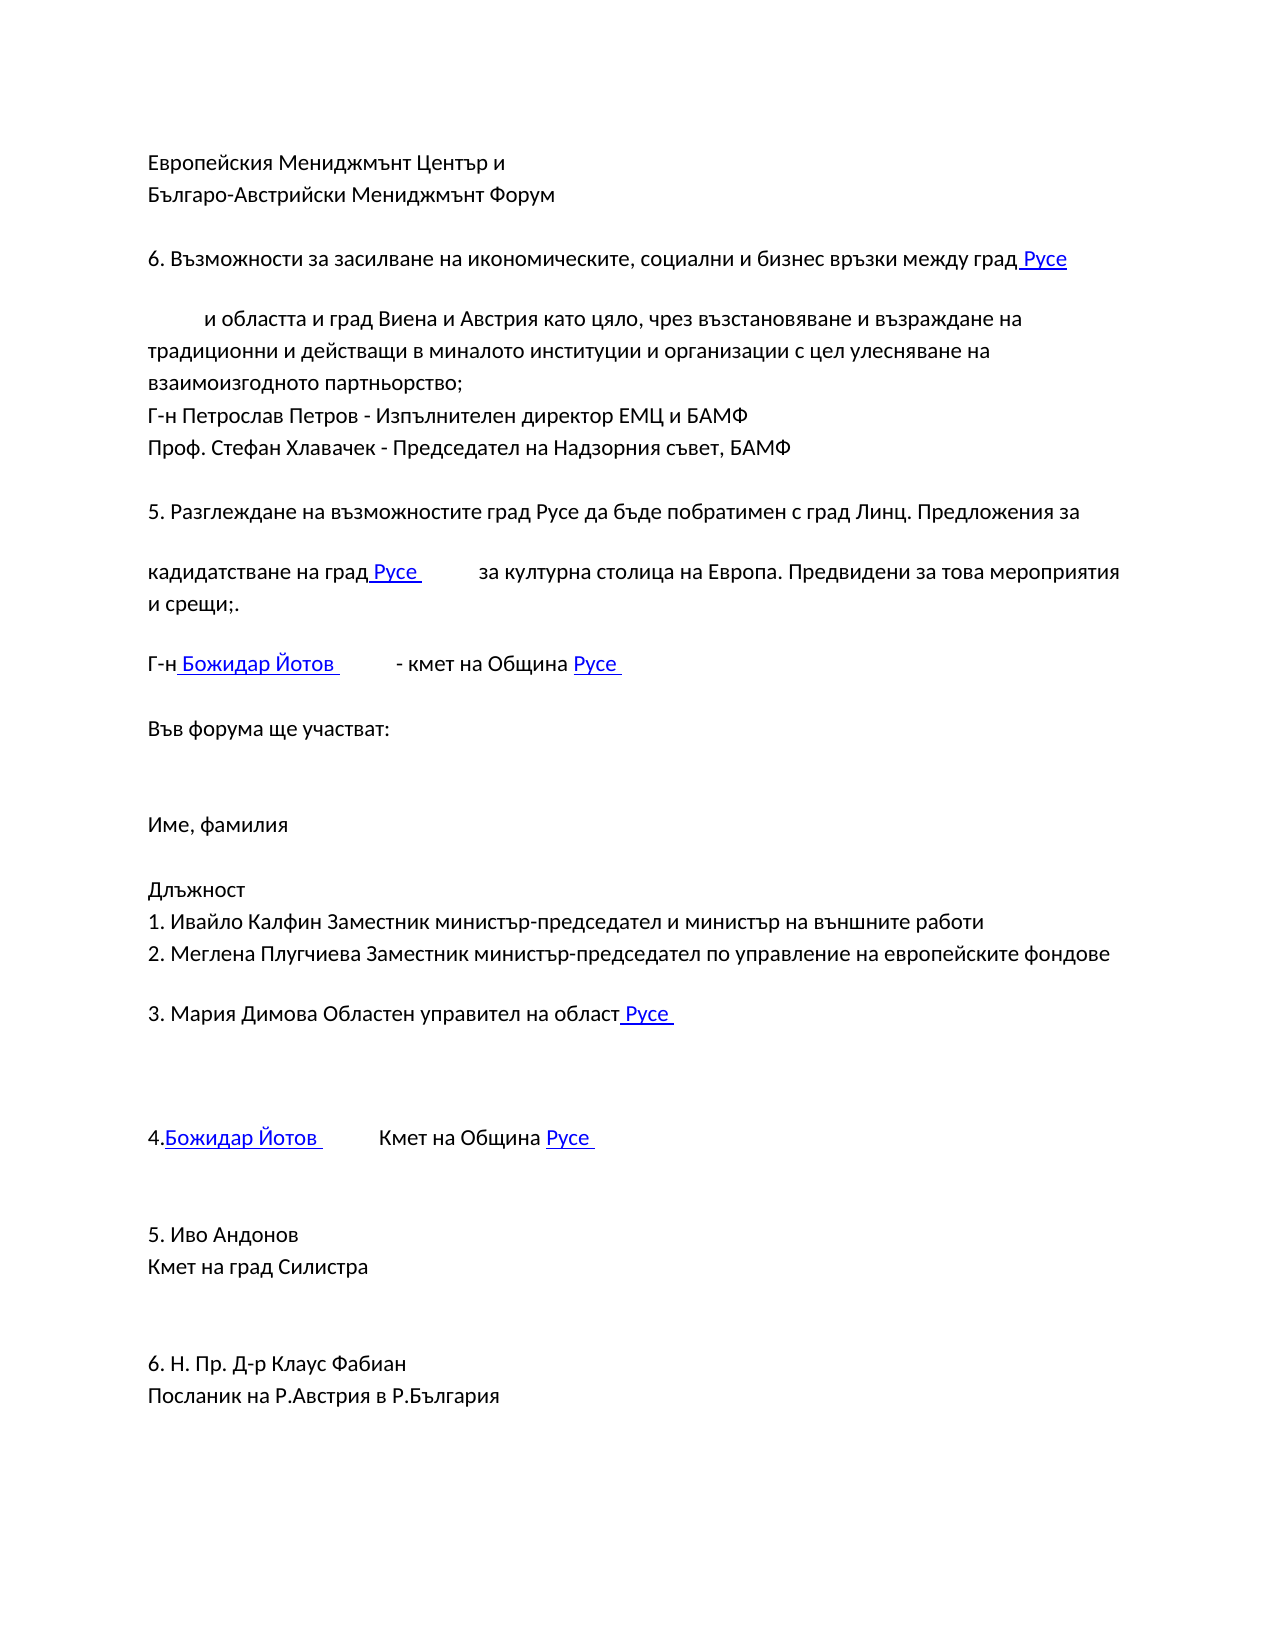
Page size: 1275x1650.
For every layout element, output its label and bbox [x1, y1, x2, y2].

text [148, 148, 1127, 1473]
